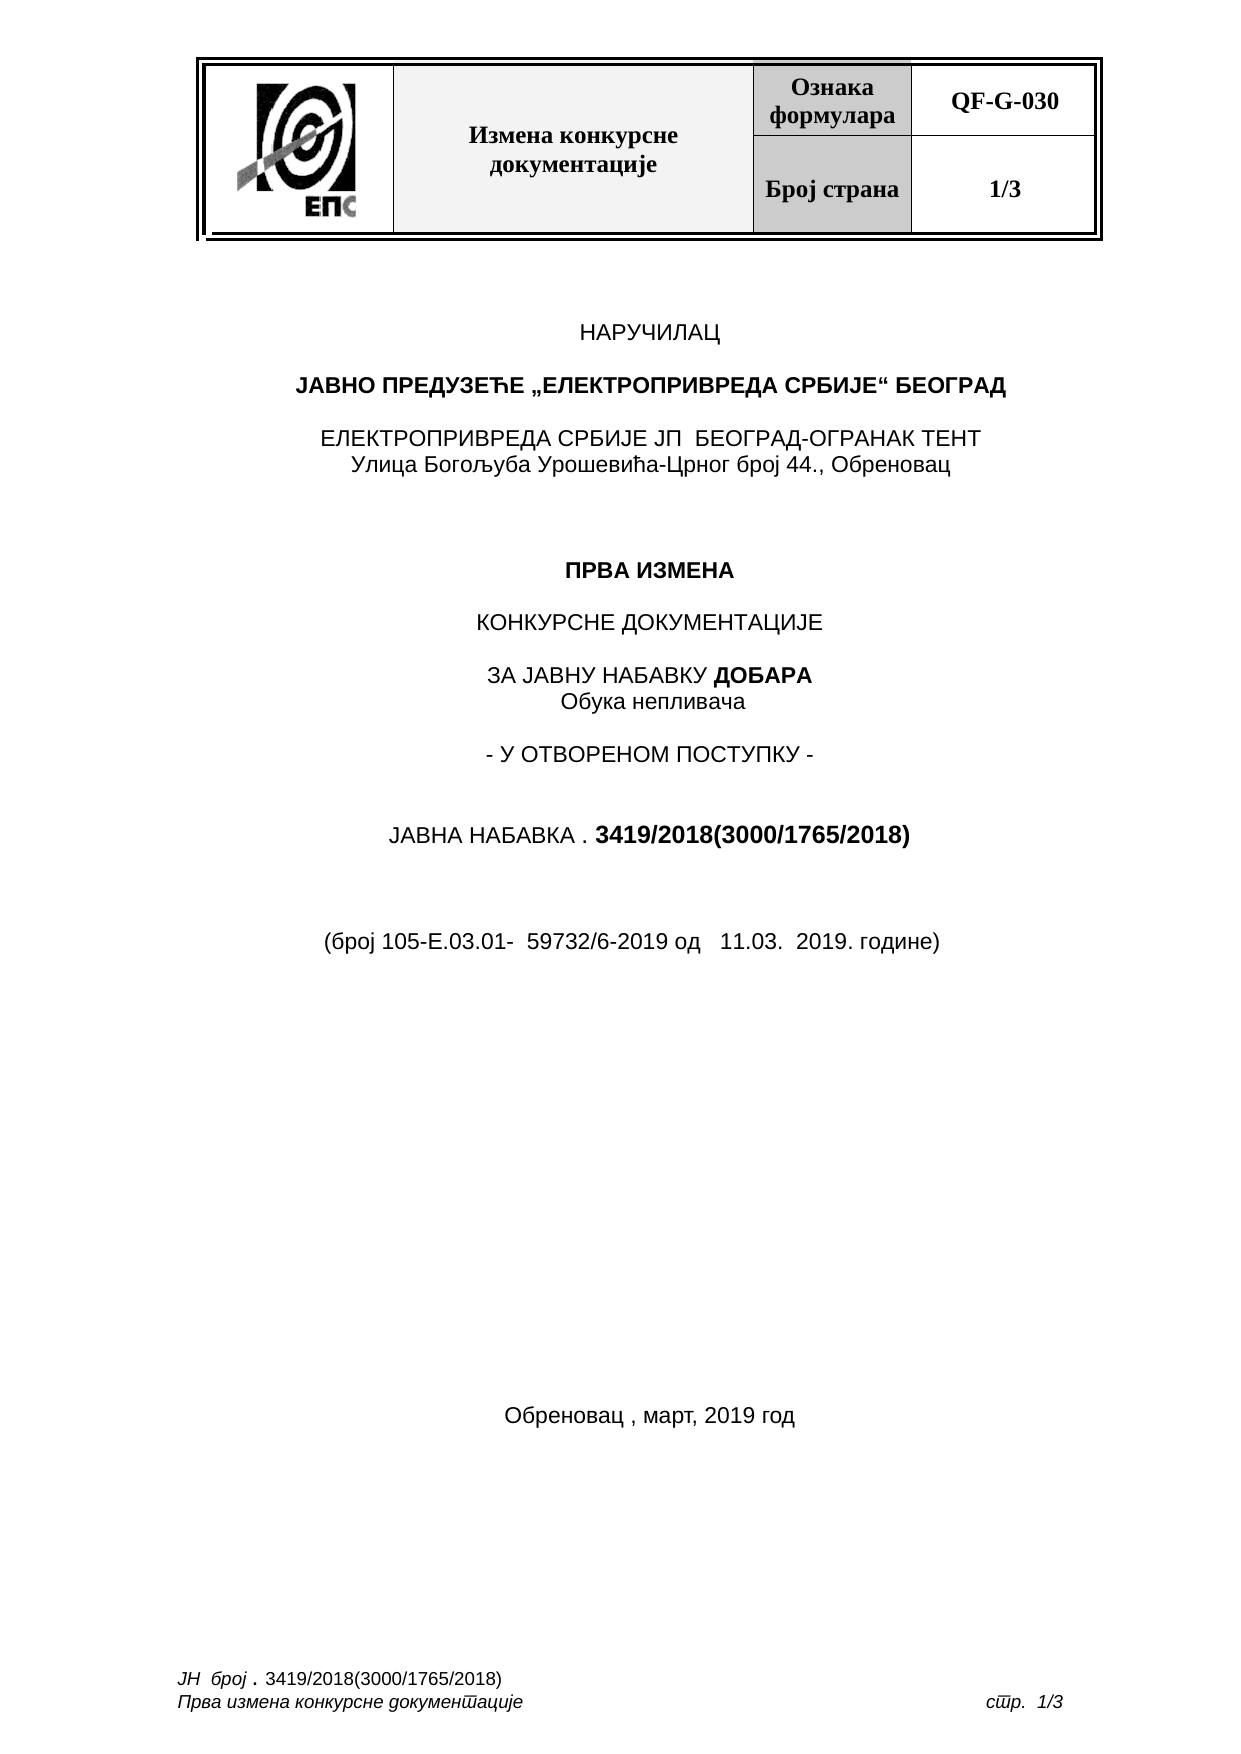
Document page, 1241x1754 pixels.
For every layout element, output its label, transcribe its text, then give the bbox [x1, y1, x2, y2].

text Улица Богољуба Урошевића-Црног број 44., Обреновац [177, 451, 1124, 477]
text ПРВА ИЗМЕНА [177, 557, 1122, 583]
text ЗА ЈАВНУ НАБАВКУ ДОБАРА [177, 662, 1122, 688]
text - У ОТВОРЕНОМ ПОСТУПКУ - [177, 741, 1122, 767]
text КОНКУРСНЕ ДОКУМЕНТАЦИЈЕ [177, 609, 1122, 636]
text ЈАВНА НАБАВКА . 3419/2018(3000/1765/2018) [177, 820, 1122, 849]
text Обреновац , март, 2019 год [177, 1402, 1122, 1429]
text (број 105-E.03.01- 59732/6-2019 од 11.03. 2019. године) [140, 928, 1124, 954]
text ЈАВНО ПРЕДУЗЕЋЕ „ЕЛЕКТРОПРИВРЕДА СРБИЈЕ“ БЕОГРАД [177, 372, 1124, 398]
title НАРУЧИЛАЦ [177, 319, 1122, 346]
text ЕЛЕКТРОПРИВРЕДА СРБИЈЕ ЈП БЕОГРАД-ОГРАНАК ТЕНТ [177, 425, 1124, 451]
text Обука непливача [177, 688, 1122, 715]
